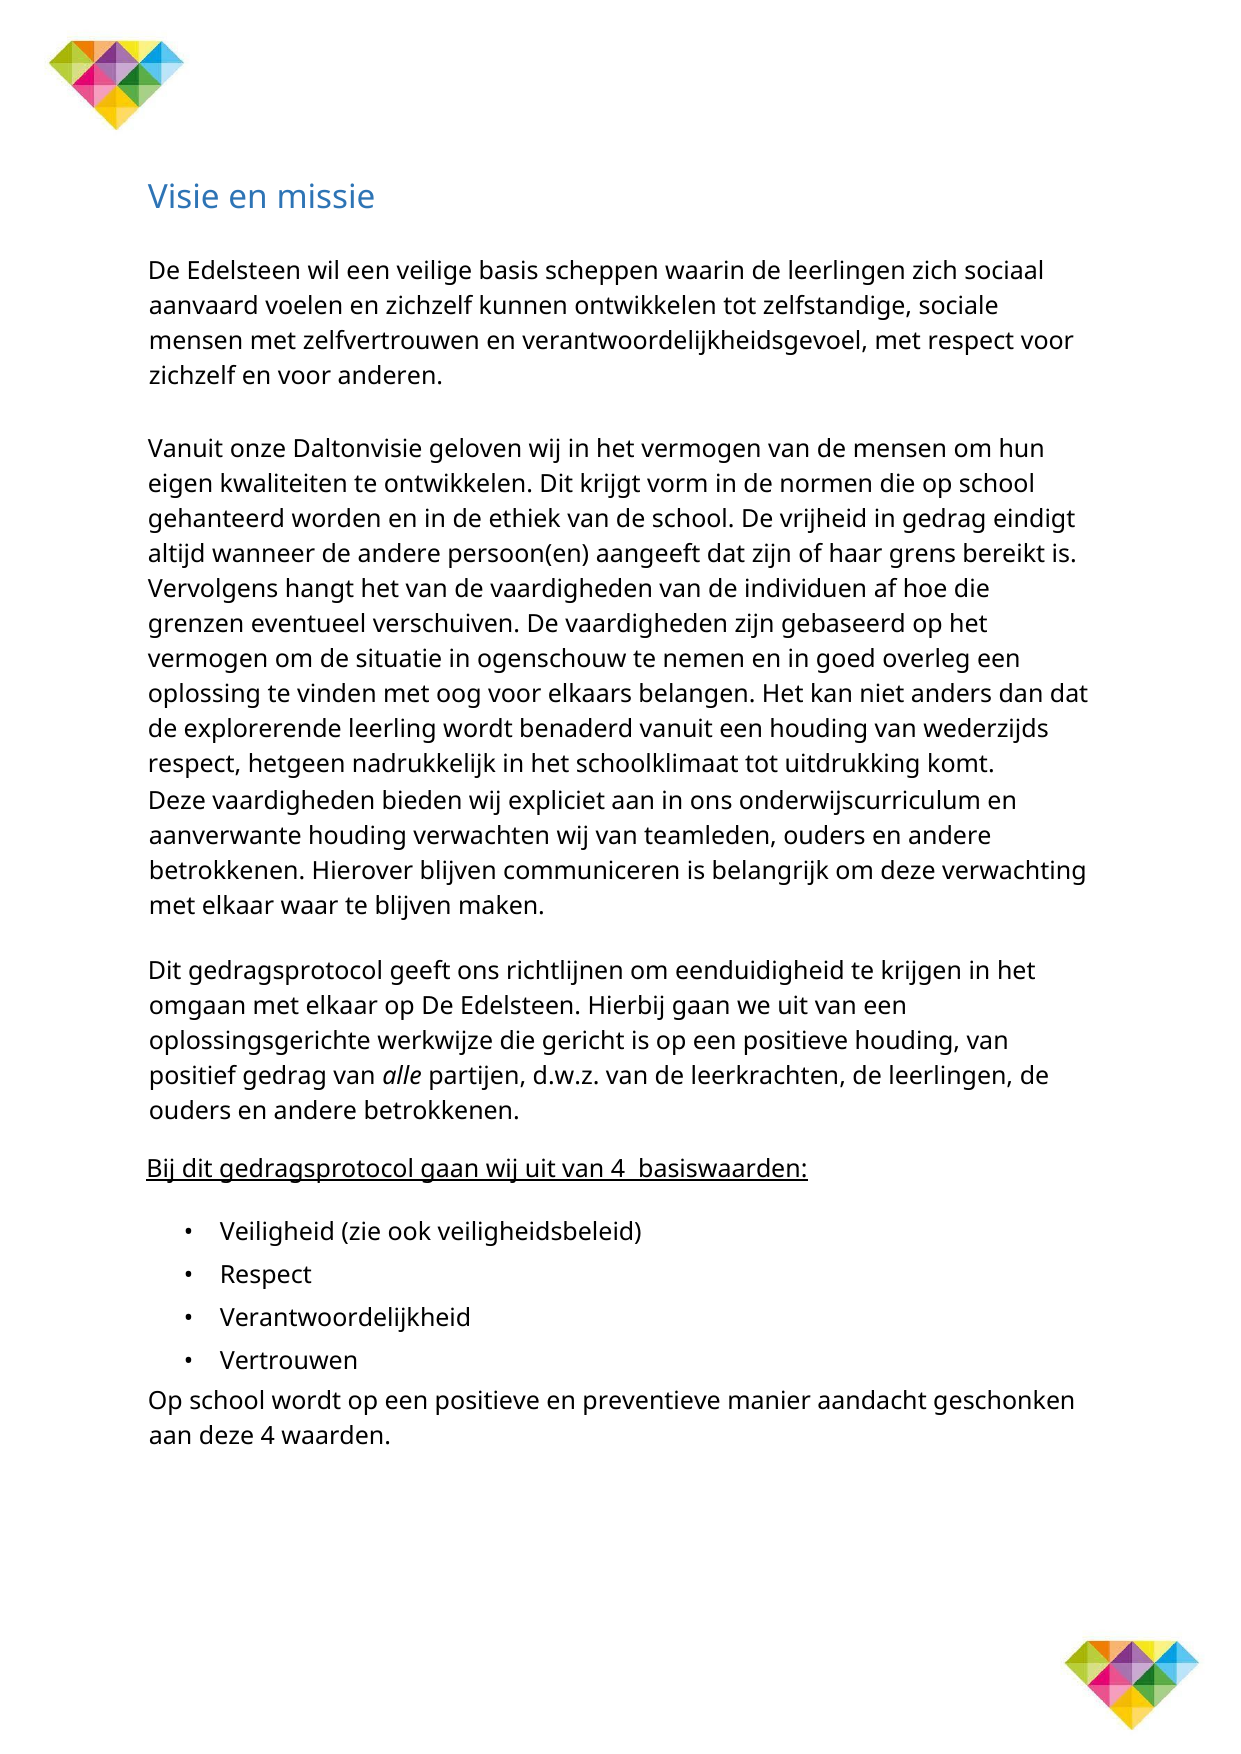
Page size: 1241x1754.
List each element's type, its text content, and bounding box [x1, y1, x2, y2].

list Veiligheid (zie ook veiligheidsbeleid) [183, 1214, 1091, 1248]
text Deze vaardigheden bieden wij expliciet aan in ons onderwijscurriculum en aanverwante houding verwachten wij van teamleden, ouders en andere betrokkenen. Hierover blijven communiceren is belangrijk om deze verwachting met elkaar waar te blijven maken. [148, 782, 1091, 921]
text Op school wordt op een positieve en preventieve manier aandacht geschonken aan deze 4 waarden. [148, 1382, 1091, 1452]
subtitle Visie en missie [148, 173, 1093, 218]
picture [22, 19, 212, 147]
text Vanuit onze Daltonvisie geloven wij in het vermogen van de mensen om hun eigen kwaliteiten te ontwikkelen. Dit krijgt vorm in de normen die op school gehanteerd worden en in de ethiek van de school. De vrijheid in gedrag eindigt altijd wanneer de andere persoon(en) aangeeft dat zijn of haar grens bereikt is. Vervolgens hangt het van de vaardigheden van de individuen af hoe die grenzen eventueel verschuiven. De vaardigheden zijn gebaseerd op het vermogen om de situatie in ogenschouw te nemen en in goed overleg een oplossing te vinden met oog voor elkaars belangen. Het kan niet anders dan dat de explorerende leerling wordt benaderd vanuit een houding van wederzijds respect, hetgeen nadrukkelijk in het schoolklimaat tot uitdrukking komt. [148, 431, 1091, 780]
list Vertrouwen [183, 1343, 1091, 1377]
text Dit gedragsprotocol geeft ons richtlijnen om eenduidigheid te krijgen in het omgaan met elkaar op De Edelsteen. Hierbij gaan we uit van een oplossingsgerichte werkwijze die gericht is op een positieve houding, van positief gedrag van alle partijen, d.w.z. van de leerkrachten, de leerlingen, de ouders en andere betrokkenen. [148, 952, 1091, 1126]
list Verantwoordelijkheid [183, 1300, 1091, 1334]
text De Edelsteen wil een veilige basis scheppen waarin de leerlingen zich sociaal aanvaard voelen en zichzelf kunnen ontwikkelen tot zelfstandige, sociale mensen met zelfvertrouwen en verantwoordelijkheidsgevoel, met respect voor zichzelf en voor anderen. [148, 253, 1091, 392]
list Respect [183, 1257, 1091, 1291]
text Bij dit gedragsprotocol gaan wij uit van 4 basiswaarden: [146, 1151, 1093, 1184]
picture [1038, 1619, 1227, 1747]
